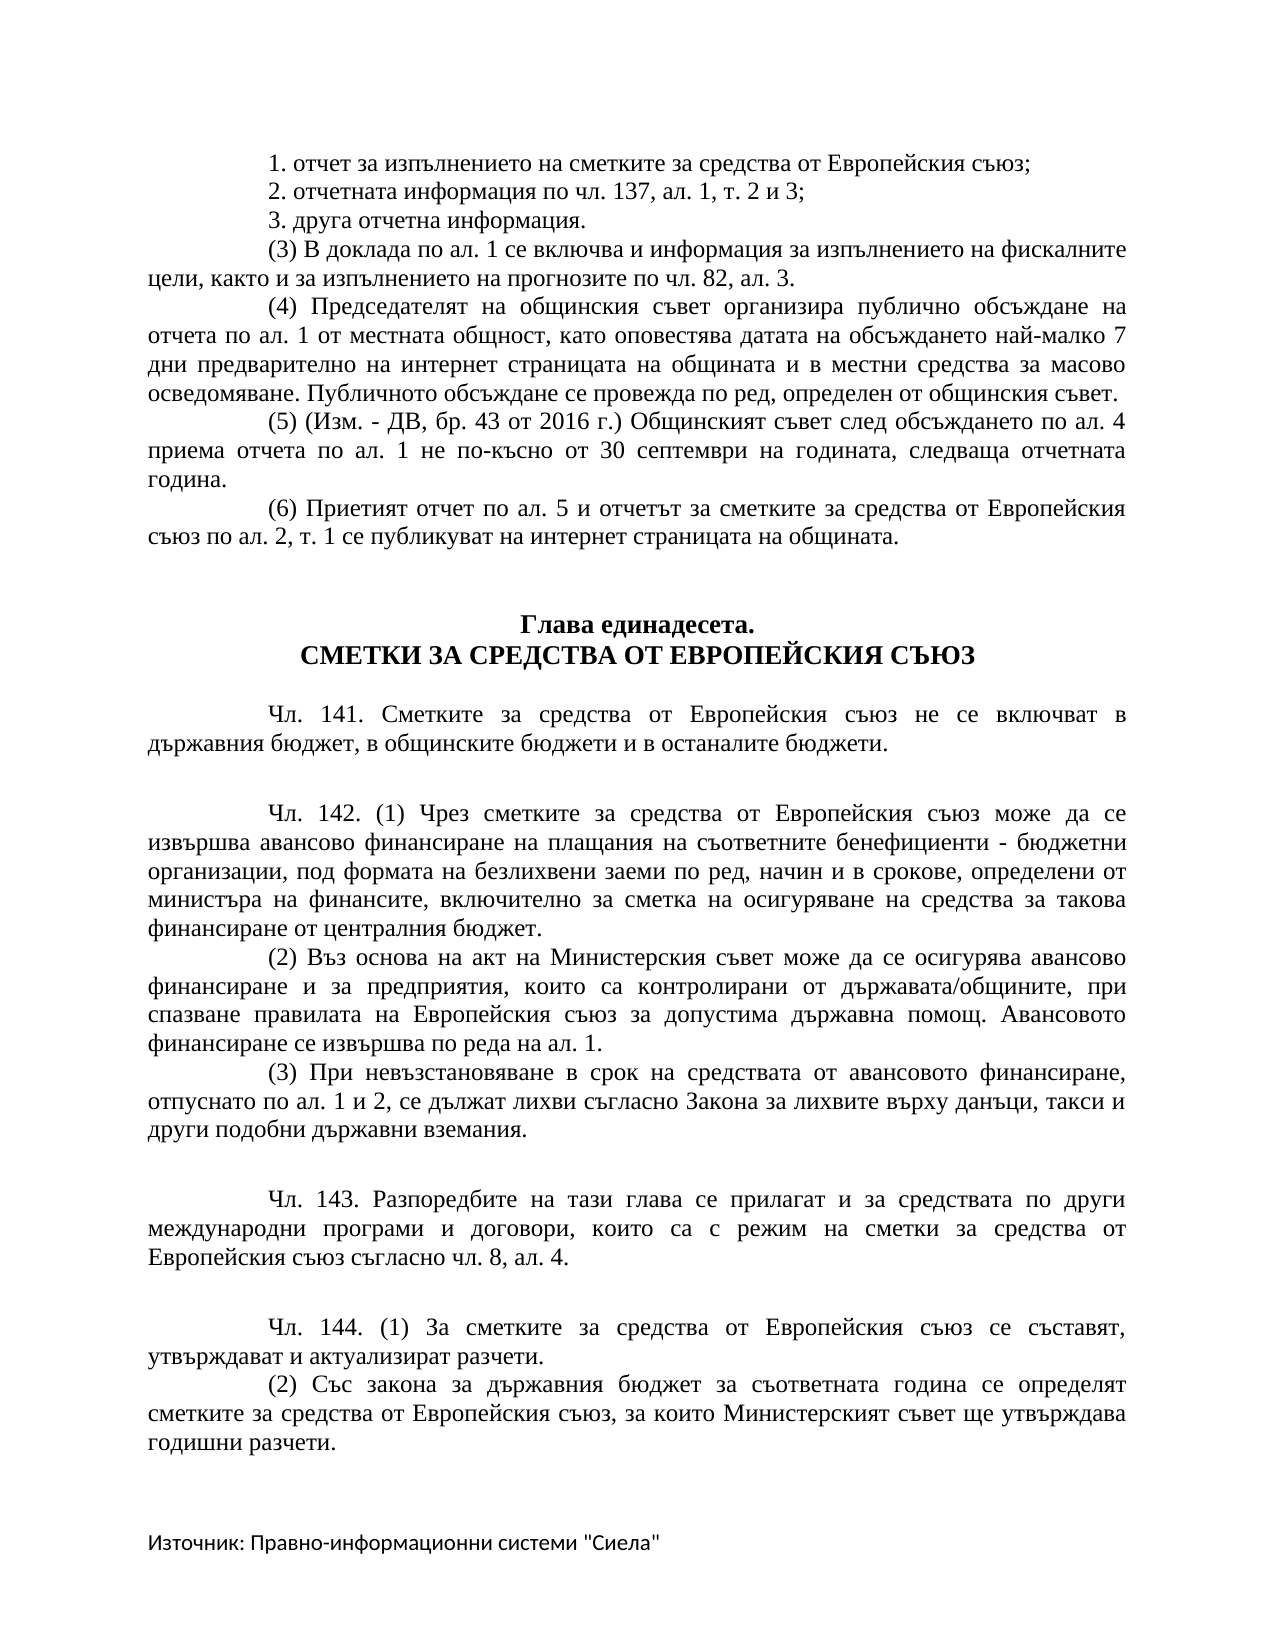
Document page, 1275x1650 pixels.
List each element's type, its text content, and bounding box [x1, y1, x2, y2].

text Чл. 141. Сметките за средства от Европейския съюз не се включват в държавния бюджет, в общинските бюджети и в останалите бюджети. [148, 699, 1127, 757]
text (5) (Изм. - ДВ, бр. 43 от 2016 г.) Общинският съвет след обсъждането по ал. 4 приема отчета по ал. 1 не по-късно от 30 септември на годината, следваща отчетната година. [148, 406, 1127, 493]
text Глава единадесета. СМЕТКИ ЗА СРЕДСТВА ОТ ЕВРОПЕЙСКИЯ СЪЮЗ [148, 608, 1127, 670]
text Чл. 144. (1) За сметките за средства от Европейския съюз се съставят, утвърждават и актуализират разчети. [148, 1312, 1127, 1369]
text (3) При невъзстановяване в срок на средствата от авансовото финансиране, отпуснато по ал. 1 и 2, се дължат лихви съгласно Закона за лихвите върху данъци, такси и други подобни държавни вземания. [148, 1057, 1127, 1143]
text 1. отчет за изпълнението на сметките за средства от Европейския съюз; [148, 148, 1127, 176]
text (4) Председателят на общинския съвет организира публично обсъждане на отчета по ал. 1 от местната общност, като оповестява датата на обсъждането най-малко 7 дни предварително на интернет страницата на общината и в местни средства за масово осведомяване. Публичното обсъждане се провежда по ред, определен от общинския съвет. [148, 291, 1127, 406]
text (6) Приетият отчет по ал. 5 и отчетът за сметките за средства от Европейския съюз по ал. 2, т. 1 се публикуват на интернет страницата на общината. [148, 493, 1127, 550]
text (2) Въз основа на акт на Министерския съвет може да се осигурява авансово финансиране и за предприятия, които са контролирани от държавата/общините, при спазване правилата на Европейския съюз за допустима държавна помощ. Авансовото финансиране се извършва по реда на ал. 1. [148, 942, 1127, 1057]
text 2. отчетната информация по чл. 137, ал. 1, т. 2 и 3; [148, 176, 1127, 205]
text 3. друга отчетна информация. [148, 205, 1127, 234]
text (3) В доклада по ал. 1 се включва и информация за изпълнението на фискалните цели, както и за изпълнението на прогнозите по чл. 82, ал. 3. [148, 234, 1127, 291]
text Чл. 143. Разпоредбите на тази глава се прилагат и за средствата по други международни програми и договори, които са с режим на сметки за средства от Европейския съюз съгласно чл. 8, ал. 4. [148, 1184, 1127, 1271]
text Чл. 142. (1) Чрез сметките за средства от Европейския съюз може да се извършва авансово финансиране на плащания на съответните бенефициенти - бюджетни организации, под формата на безлихвени заеми по ред, начин и в срокове, определени от министъра на финансите, включително за сметка на осигуряване на средства за такова финансиране от централния бюджет. [148, 798, 1127, 942]
text (2) Със закона за държавния бюджет за съответната година се определят сметките за средства от Европейския съюз, за които Министерският съвет ще утвърждава годишни разчети. [148, 1369, 1127, 1456]
